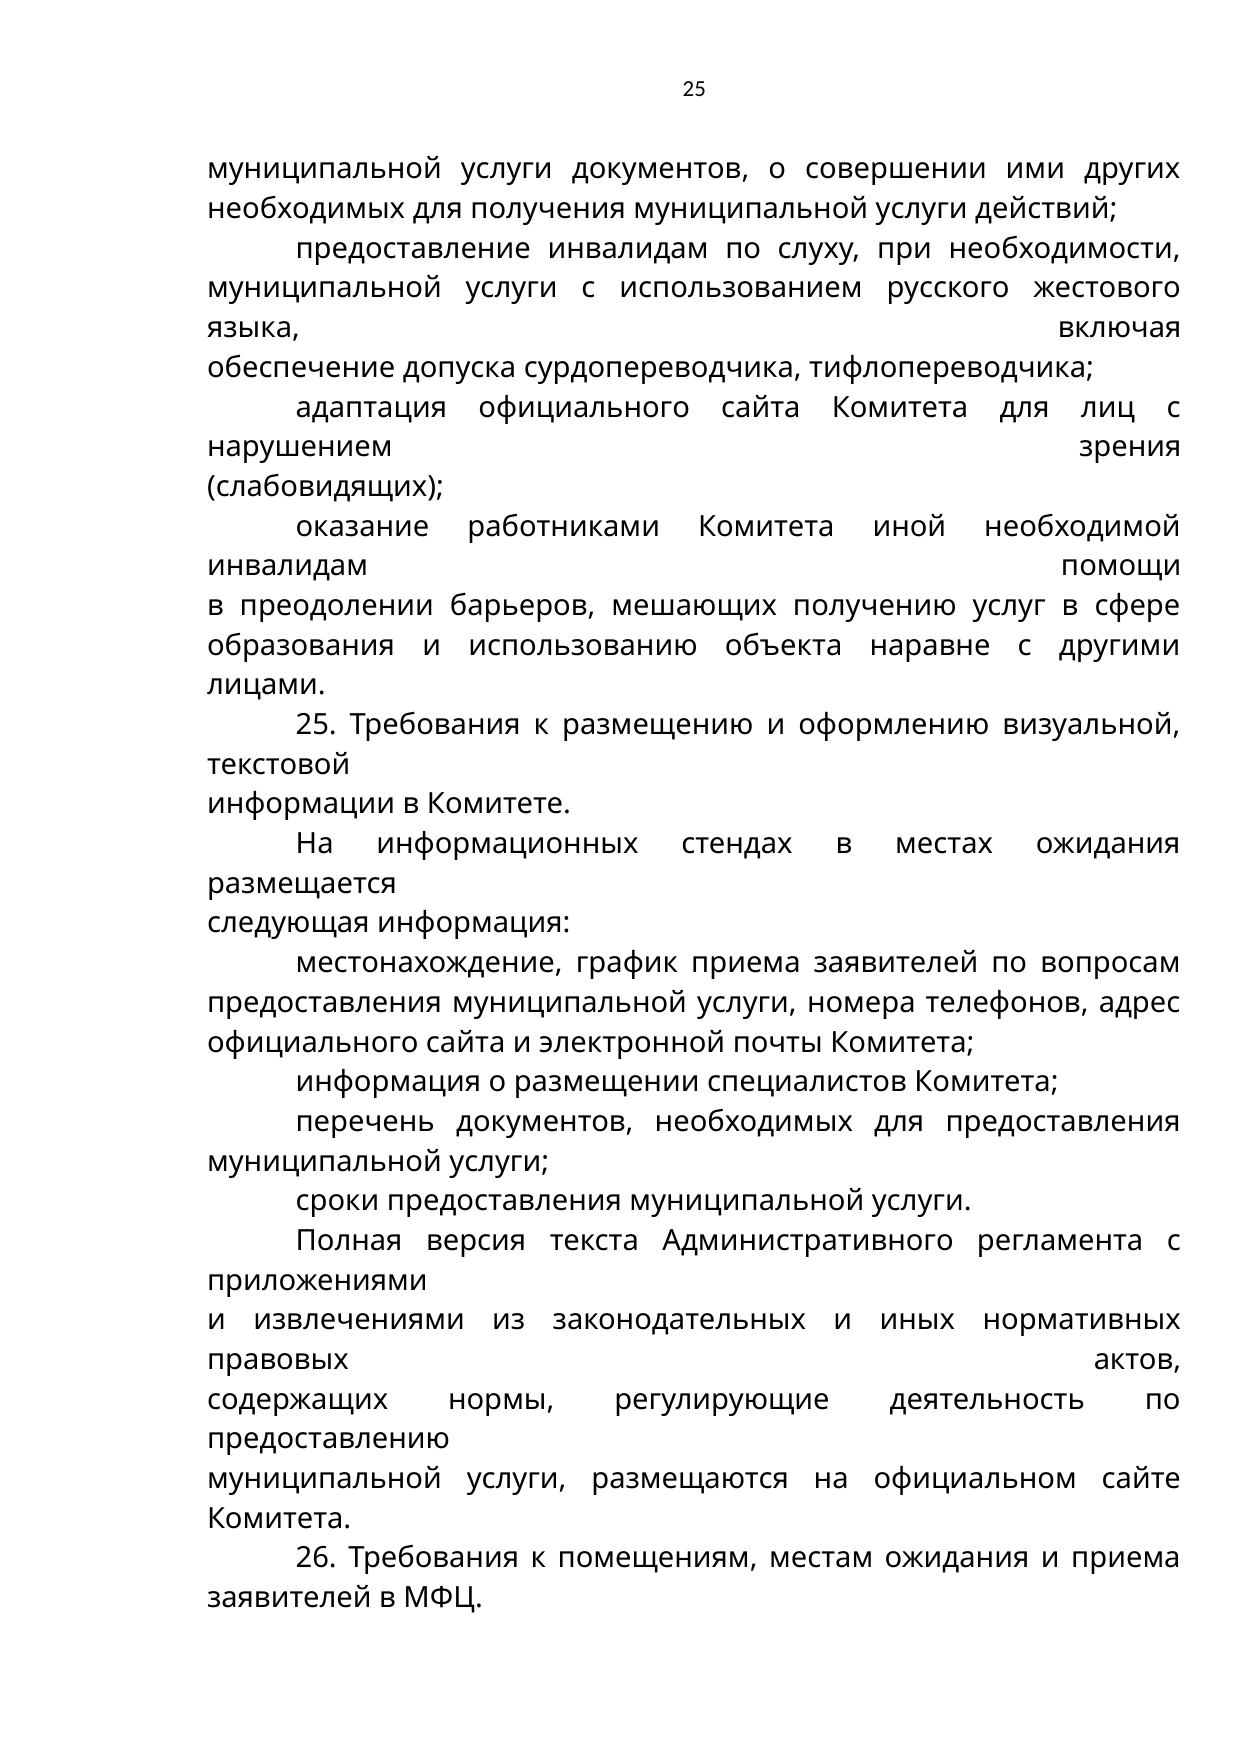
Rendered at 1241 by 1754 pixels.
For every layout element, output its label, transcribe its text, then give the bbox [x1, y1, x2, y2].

text 26. Требования к помещениям, местам ожидания и приема заявителей в МФЦ. [207, 1537, 1181, 1616]
text сроки предоставления муниципальной услуги. [207, 1179, 1181, 1219]
text 25. Требования к размещению и оформлению визуальной, текстовой информации в Комитете. [207, 703, 1181, 822]
text местонахождение, график приема заявителей по вопросам предоставления муниципальной услуги, номера телефонов, адрес официального сайта и электронной почты Комитета; [207, 941, 1181, 1061]
text предоставление инвалидам по слуху, при необходимости, муниципальной услуги с использованием русского жестового языка, включая обеспечение допуска сурдопереводчика, тифлопереводчика; [207, 227, 1181, 386]
text На информационных стендах в местах ожидания размещается следующая информация: [207, 822, 1181, 941]
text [207, 148, 1181, 227]
text Полная версия текста Административного регламента с приложениями и извлечениями из законодательных и иных нормативных правовых актов, содержащих нормы, регулирующие деятельность по предоставлению муниципальной услуги, размещаются на официальном сайте Комитета. [207, 1219, 1181, 1537]
text информация о размещении специалистов Комитета; [207, 1061, 1181, 1100]
text оказание работниками Комитета иной необходимой инвалидам помощи в преодолении барьеров, мешающих получению услуг в сфере образования и использованию объекта наравне с другими лицами. [207, 505, 1181, 703]
text перечень документов, необходимых для предоставления муниципальной услуги; [207, 1100, 1181, 1179]
text адаптация официального сайта Комитета для лиц с нарушением зрения (слабовидящих); [207, 386, 1181, 505]
